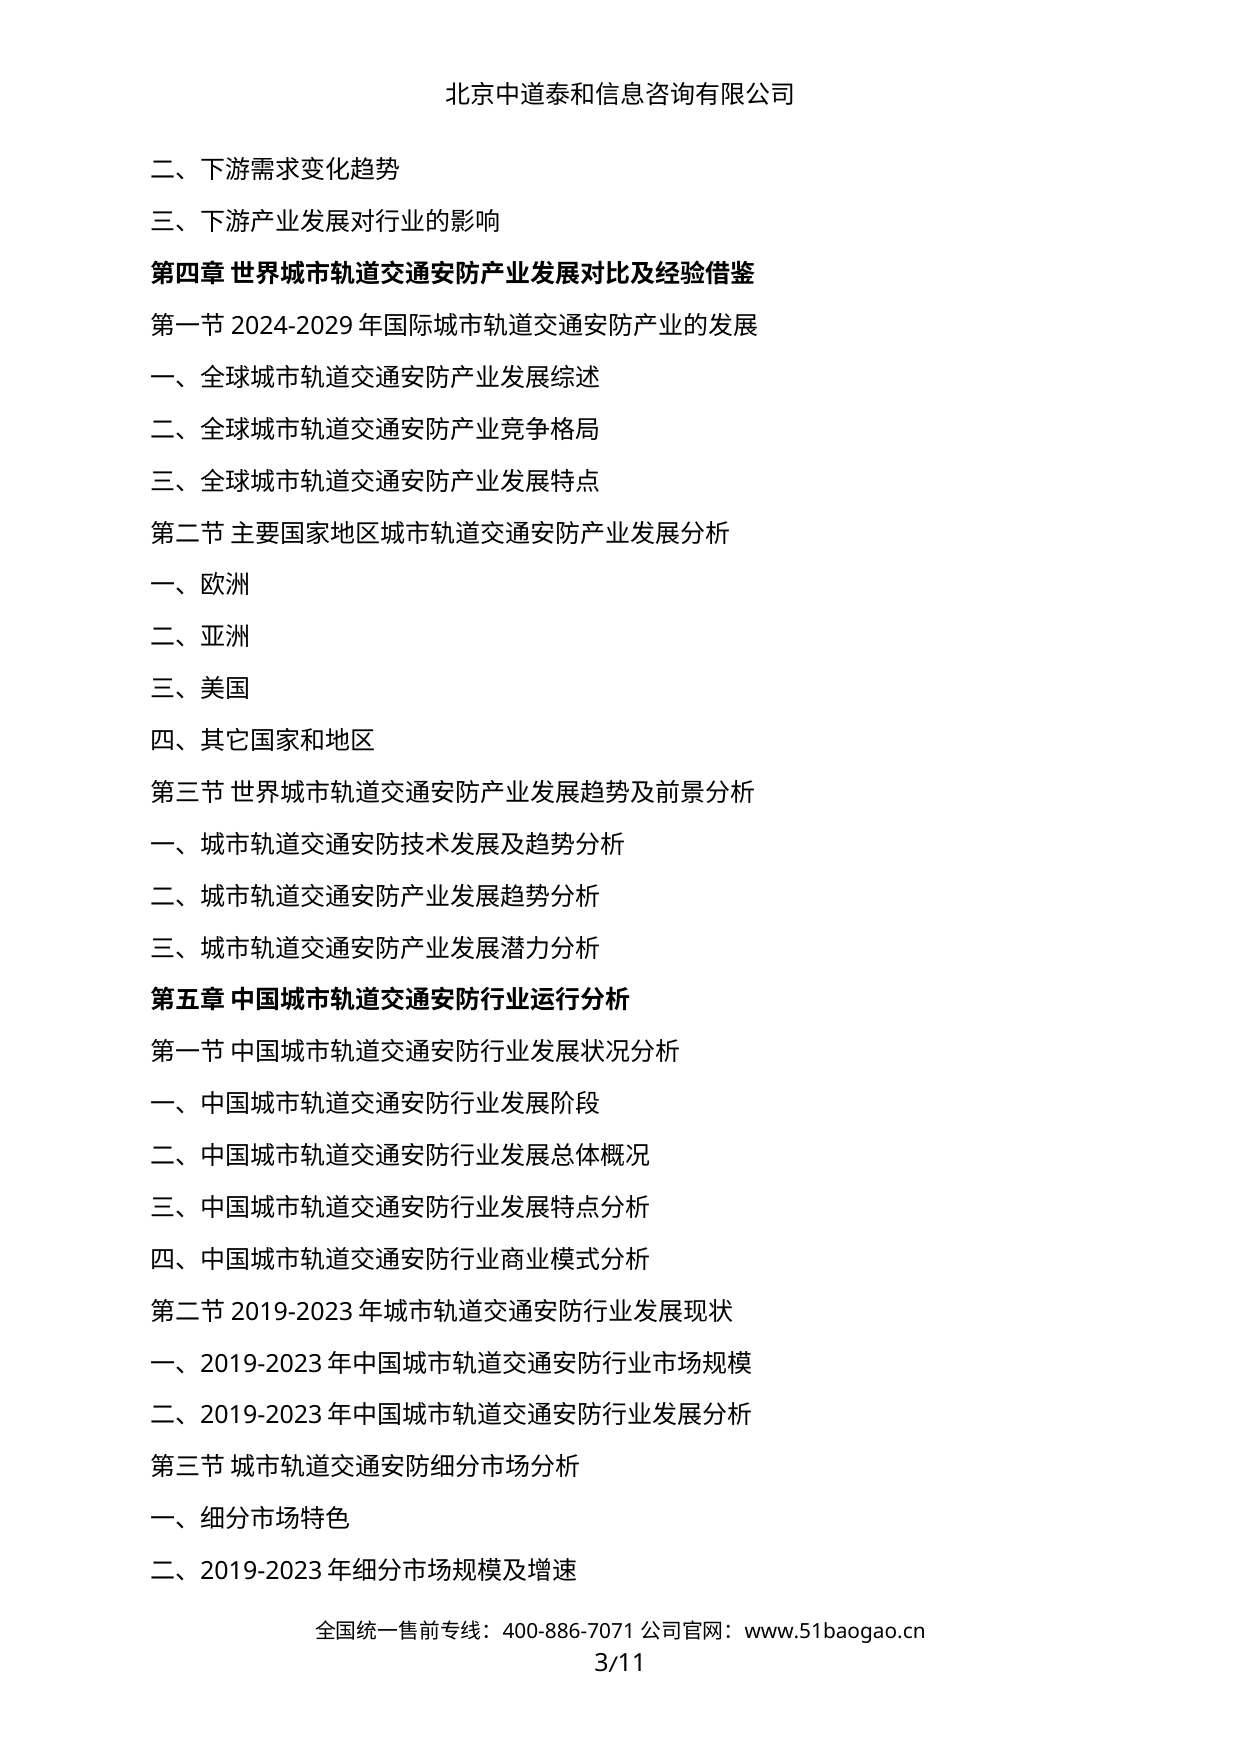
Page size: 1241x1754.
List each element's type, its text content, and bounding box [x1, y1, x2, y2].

text 第三节 世界城市轨道交通安防产业发展趋势及前景分析 [150, 772, 1090, 809]
text 第二节 主要国家地区城市轨道交通安防产业发展分析 [150, 513, 1090, 549]
text 一、2019-2023年中国城市轨道交通安防行业市场规模 [150, 1343, 1090, 1379]
text 第一节 中国城市轨道交通安防行业发展状况分析 [150, 1032, 1090, 1068]
text 第二节 2019-2023年城市轨道交通安防行业发展现状 [150, 1291, 1090, 1327]
text 二、2019-2023年细分市场规模及增速 [150, 1551, 1090, 1587]
text 一、全球城市轨道交通安防产业发展综述 [150, 357, 1090, 394]
text 一、中国城市轨道交通安防行业发展阶段 [150, 1084, 1090, 1120]
text 三、全球城市轨道交通安防产业发展特点 [150, 461, 1090, 497]
text 一、欧洲 [150, 565, 1090, 601]
text 四、中国城市轨道交通安防行业商业模式分析 [150, 1239, 1090, 1276]
text 第三节 城市轨道交通安防细分市场分析 [150, 1447, 1090, 1483]
text 第一节 2024-2029年国际城市轨道交通安防产业的发展 [150, 306, 1090, 342]
text 二、亚洲 [150, 617, 1090, 653]
text 一、细分市场特色 [150, 1499, 1090, 1535]
text 三、城市轨道交通安防产业发展潜力分析 [150, 928, 1090, 964]
text 一、城市轨道交通安防技术发展及趋势分析 [150, 824, 1090, 861]
text 三、中国城市轨道交通安防行业发展特点分析 [150, 1187, 1090, 1224]
text 四、其它国家和地区 [150, 721, 1090, 757]
text 第四章 世界城市轨道交通安防产业发展对比及经验借鉴 [150, 254, 1090, 290]
text 二、中国城市轨道交通安防行业发展总体概况 [150, 1136, 1090, 1172]
text 二、城市轨道交通安防产业发展趋势分析 [150, 876, 1090, 912]
text 三、下游产业发展对行业的影响 [150, 202, 1090, 238]
text 第五章 中国城市轨道交通安防行业运行分析 [150, 980, 1090, 1016]
text 二、下游需求变化趋势 [150, 150, 1090, 186]
text 二、全球城市轨道交通安防产业竞争格局 [150, 409, 1090, 446]
text 二、2019-2023年中国城市轨道交通安防行业发展分析 [150, 1395, 1090, 1431]
text 三、美国 [150, 669, 1090, 705]
